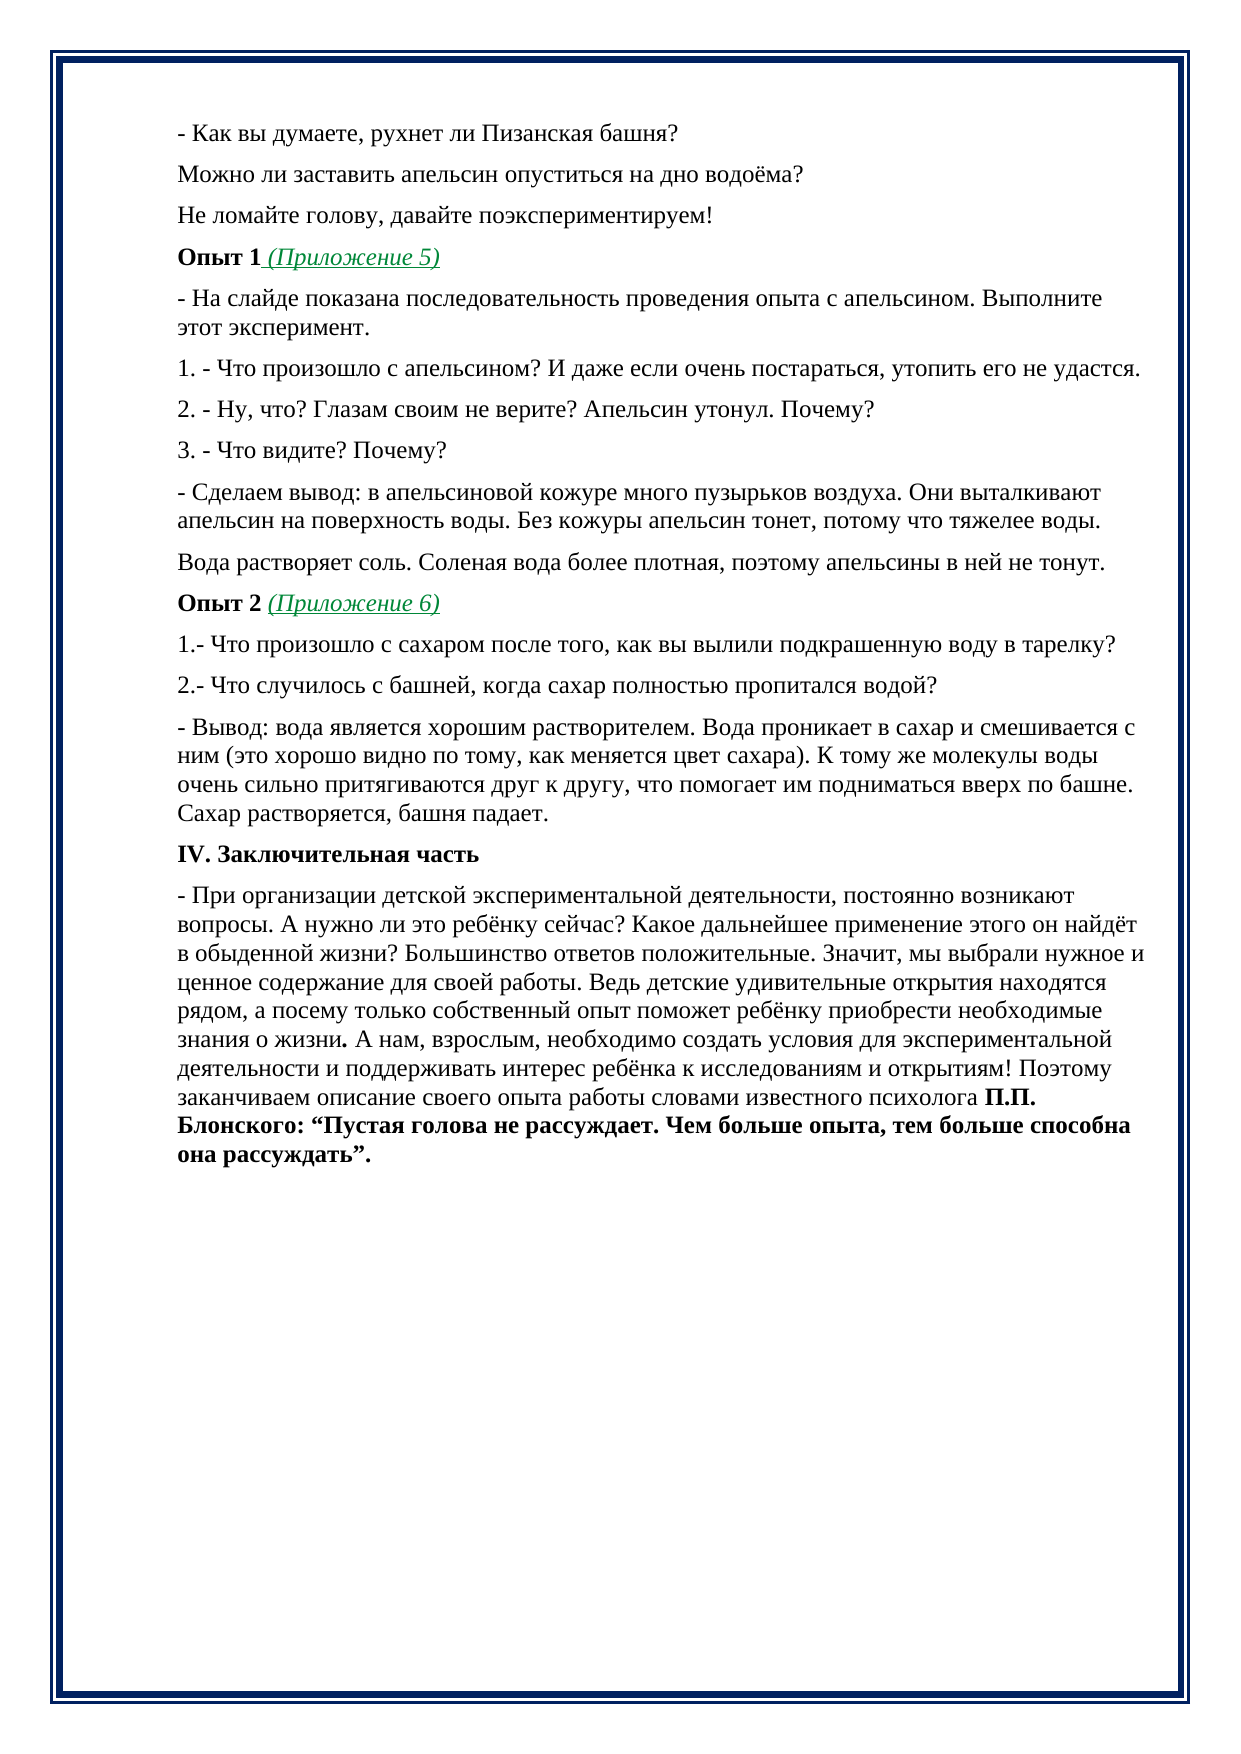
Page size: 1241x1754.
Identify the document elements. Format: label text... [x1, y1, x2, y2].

text 2. - Ну, что? Глазам своим не верите? Апельсин утонул. Почему? [177, 394, 1152, 423]
text 3. - Что видите? Почему? [177, 436, 1152, 464]
text Можно ли заставить апельсин опуститься на дно водоёма? [177, 159, 1152, 188]
text 2.- Что случилось с башней, когда сахар полностью пропитался водой? [177, 671, 1152, 699]
text Опыт 1 (Приложение 5) [177, 242, 1152, 271]
text - На слайде показана последовательность проведения опыта с апельсином. Выполните этот эксперимент. [177, 283, 1152, 341]
text 1.- Что произошло с сахаром после того, как вы вылили подкрашенную воду в тарелку? [177, 629, 1152, 658]
text - Вывод: вода является хорошим растворителем. Вода проникает в сахар и смешивается с ним (это хорошо видно по тому, как меняется цвет сахара). К тому же молекулы воды очень сильно притягиваются друг к другу, что помогает им подниматься вверх по башне. Сахар растворяется, башня падает. [177, 712, 1152, 827]
text - Как вы думаете, рухнет ли Пизанская башня? [177, 118, 1152, 147]
text Опыт 2 (Приложение 6) [177, 588, 1152, 617]
text - При организации детской экспериментальной деятельности, постоянно возникают вопросы. А нужно ли это ребёнку сейчас? Какое дальнейшее применение этого он найдёт в обыденной жизни? Большинство ответов положительные. Значит, мы выбрали нужное и ценное содержание для своей работы. Ведь детские удивительные открытия находятся рядом, а посему только собственный опыт поможет ребёнку приобрести необходимые знания о жизни. А нам, взрослым, необходимо создать условия для экспериментальной деятельности и поддерживать интерес ребёнка к исследованиям и открытиям! Поэтому заканчиваем описание своего опыта работы словами известного психолога П.П. Блонского: “Пустая голова не рассуждает. Чем больше опыта, тем больше способна она рассуждать”. [177, 881, 1152, 1168]
text Не ломайте голову, давайте поэкспериментируем! [177, 201, 1152, 229]
text IV. Заключительная часть [177, 839, 1152, 868]
text Вода растворяет соль. Соленая вода более плотная, поэтому апельсины в ней не тонут. [177, 547, 1152, 576]
text - Сделаем вывод: в апельсиновой кожуре много пузырьков воздуха. Они выталкивают апельсин на поверхность воды. Без кожуры апельсин тонет, потому что тяжелее воды. [177, 477, 1152, 534]
text 1. - Что произошло с апельсином? И даже если очень постараться, утопить его не удастся. [177, 353, 1152, 382]
